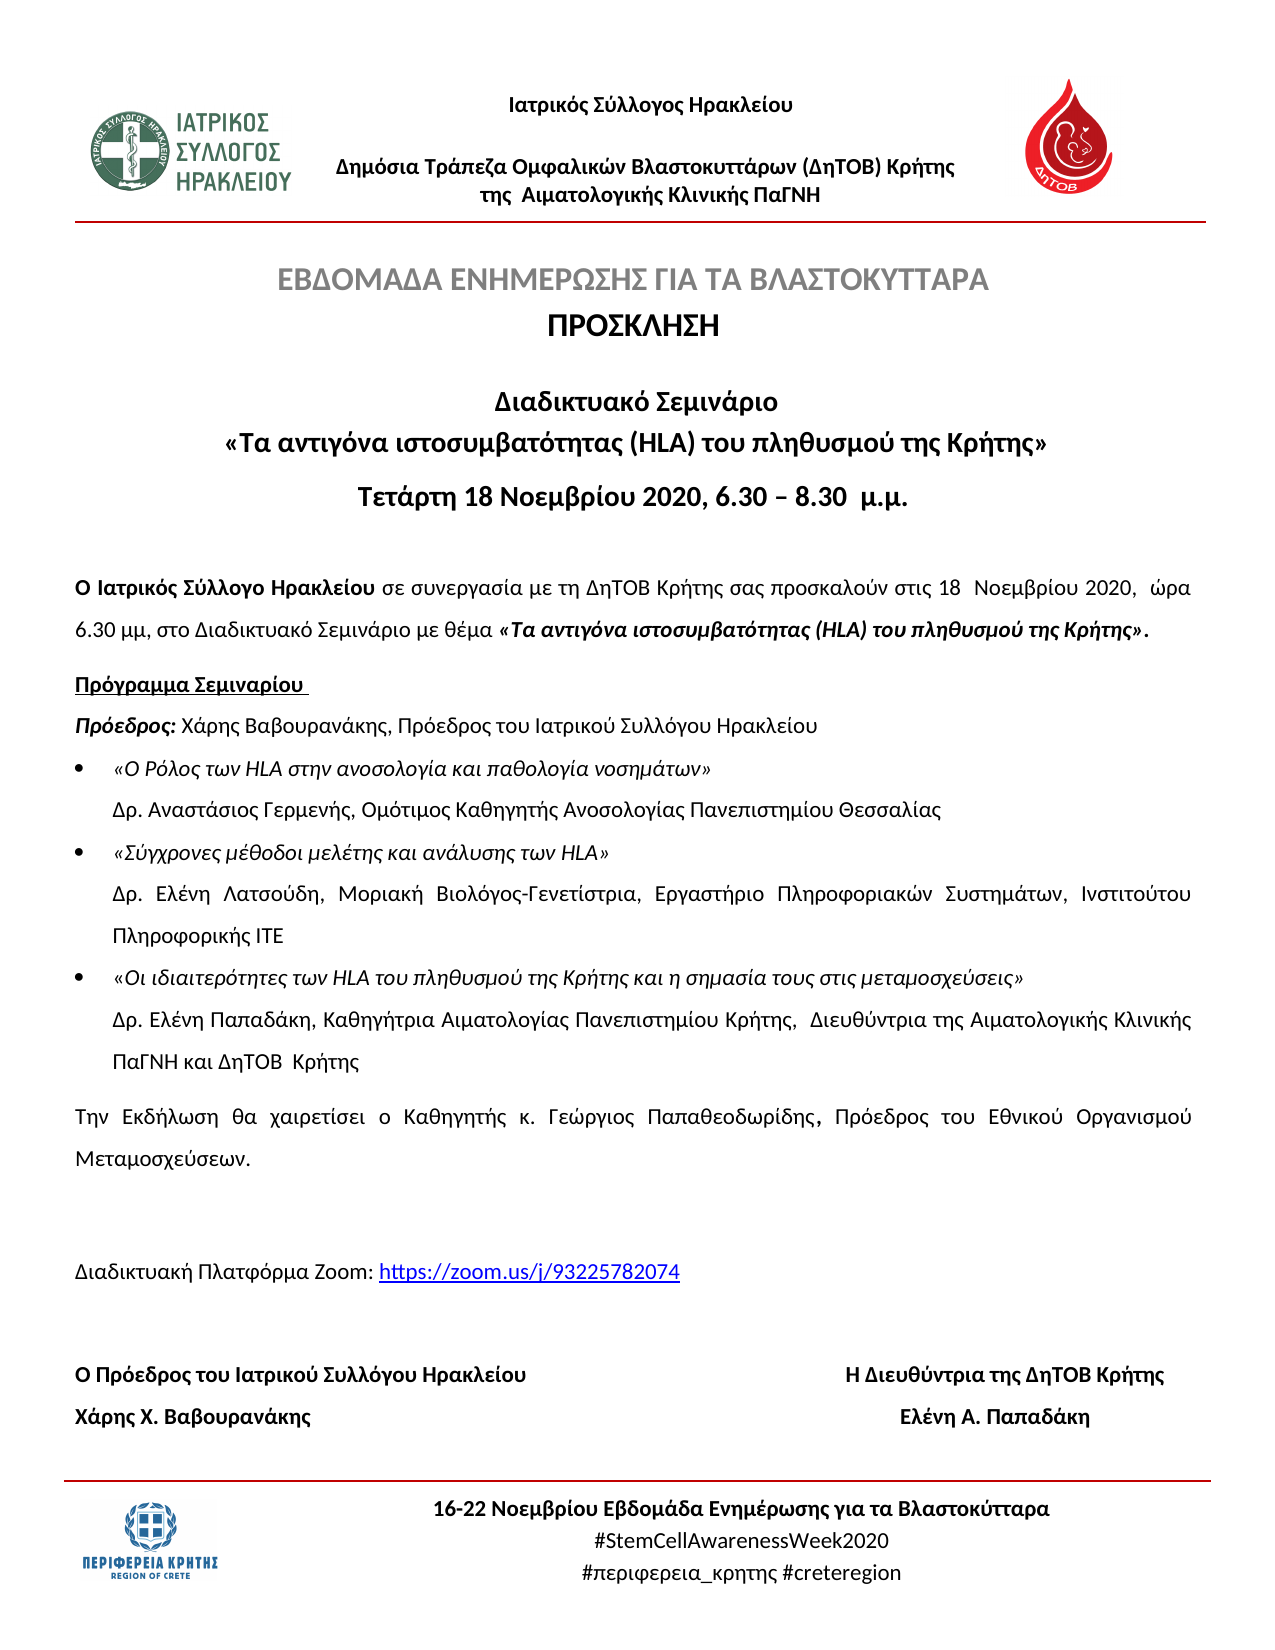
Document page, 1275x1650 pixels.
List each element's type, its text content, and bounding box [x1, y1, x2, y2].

text Την Εκδήλωση θα χαιρετίσει ο Καθηγητής κ. Γεώργιος Παπαθεοδωρίδης, Πρόεδρος του Εθνικού Οργανισμού Μεταμοσχεύσεων. [75, 1102, 1192, 1172]
picture [80, 1499, 218, 1581]
text Δρ. Ελένη Παπαδάκη, Καθηγήτρια Αιματολογίας Πανεπιστημίου Κρήτης, Διευθύντρια της Αιματολογικής Κλινικής ΠαΓΝΗ και ΔηΤΟΒ Κρήτης [112, 1006, 1192, 1076]
text Πρόεδρος: Χάρης Βαβουρανάκης, Πρόεδρος του Ιατρικού Συλλόγου Ηρακλείου [75, 712, 1192, 740]
picture [1005, 76, 1124, 197]
text Διαδικτυακή Πλατφόρμα Zoom: https://zoom.us/j/93225782074 [75, 1257, 1200, 1285]
text Χάρης Χ. Βαβουρανάκης Ελένη Α. Παπαδάκη [75, 1402, 1192, 1430]
list «Ο Ρόλος των HLA στην ανοσολογία και παθολογία νοσημάτων» [75, 754, 1192, 782]
text Δρ. Αναστάσιος Γερμενής, Ομότιμος Καθηγητής Ανοσολογίας Πανεπιστημίου Θεσσαλίας [112, 796, 1192, 824]
text Τετάρτη 18 Νοεμβρίου 2020, 6.30 – 8.30 μ.μ. [75, 478, 1192, 513]
text Δρ. Ελένη Λατσούδη, Μοριακή Βιολόγος-Γενετίστρια, Εργαστήριο Πληροφοριακών Συστημάτων, Ινστιτούτου Πληροφορικής ΙΤΕ [112, 879, 1192, 949]
text Ο Ιατρικός Σύλλογο Ηρακλείου σε συνεργασία με τη ΔηΤΟΒ Κρήτης σας προσκαλούν στις 18 Νοεμβρίου 2020, ώρα 6.30 μμ, στο Διαδικτυακό Σεμινάριο με θέμα «Τα αντιγόνα ιστοσυμβατότητας (HLA) του πληθυσμού της Κρήτης». [75, 531, 1192, 643]
text Ο Πρόεδρος του Ιατρικού Συλλόγου Ηρακλείου Η Διευθύντρια της ΔηΤΟΒ Κρήτης [75, 1360, 1192, 1388]
text «Τα αντιγόνα ιστοσυμβατότητας (HLA) του πληθυσμού της Κρήτης» [75, 424, 1192, 460]
picture [90, 105, 292, 196]
text Πρόγραμμα Σεμιναρίου [75, 670, 1192, 698]
text Διαδικτυακό Σεμινάριο [75, 383, 1192, 419]
list «Οι ιδιαιτερότητες των HLA του πληθυσμού της Κρήτης και η σημασία τους στις μεταμοσχεύσεις» [75, 963, 1192, 992]
text ΕΒΔΟΜΑΔΑ ΕΝΗΜΕΡΩΣΗΣ ΓΙΑ ΤΑ ΒΛΑΣΤΟΚΥΤΤΑΡΑ ΠΡΟΣΚΛΗΣΗ [75, 258, 1192, 345]
list «Σύγχρονες μέθοδοι μελέτης και ανάλυσης των HLA» [75, 838, 1192, 866]
